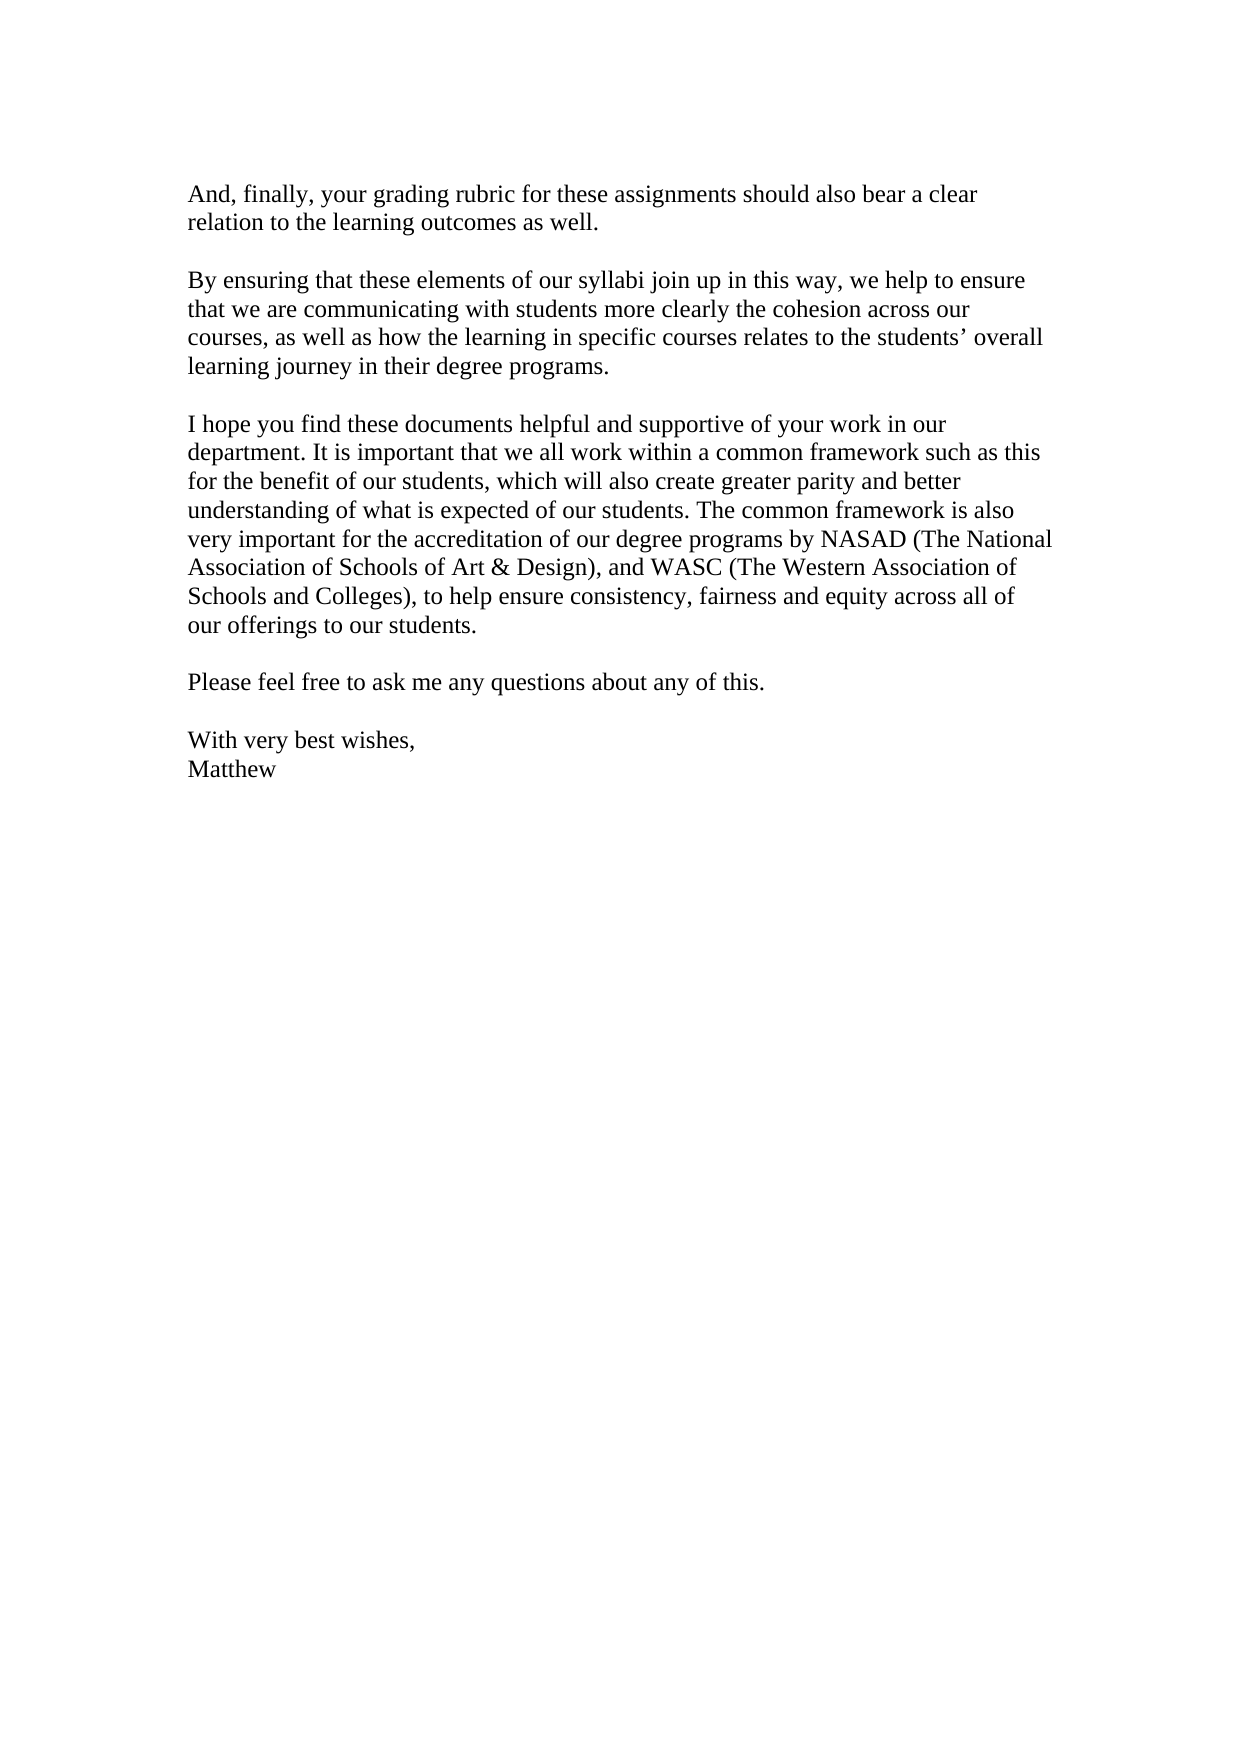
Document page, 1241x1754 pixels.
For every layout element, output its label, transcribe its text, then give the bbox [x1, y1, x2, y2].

text And, finally, your grading rubric for these assignments should also bear a clear relation to the learning outcomes as well. [187, 179, 1053, 236]
text Please feel free to ask me any questions about any of this. [187, 667, 1053, 696]
text Matthew [187, 754, 1053, 782]
text With very best wishes, [187, 725, 1053, 754]
text I hope you find these documents helpful and supportive of your work in our department. It is important that we all work within a common framework such as this for the benefit of our students, which will also create greater parity and better understanding of what is expected of our students. The common framework is also very important for the accreditation of our degree programs by NASAD (The National Association of Schools of Art & Design), and WASC (The Western Association of Schools and Colleges), to help ensure consistency, fairness and equity across all of our offerings to our students. [187, 409, 1053, 639]
text By ensuring that these elements of our syllabi join up in this way, we help to ensure that we are communicating with students more clearly the cohesion across our courses, as well as how the learning in specific courses relates to the students’ overall learning journey in their degree programs. [187, 265, 1053, 380]
